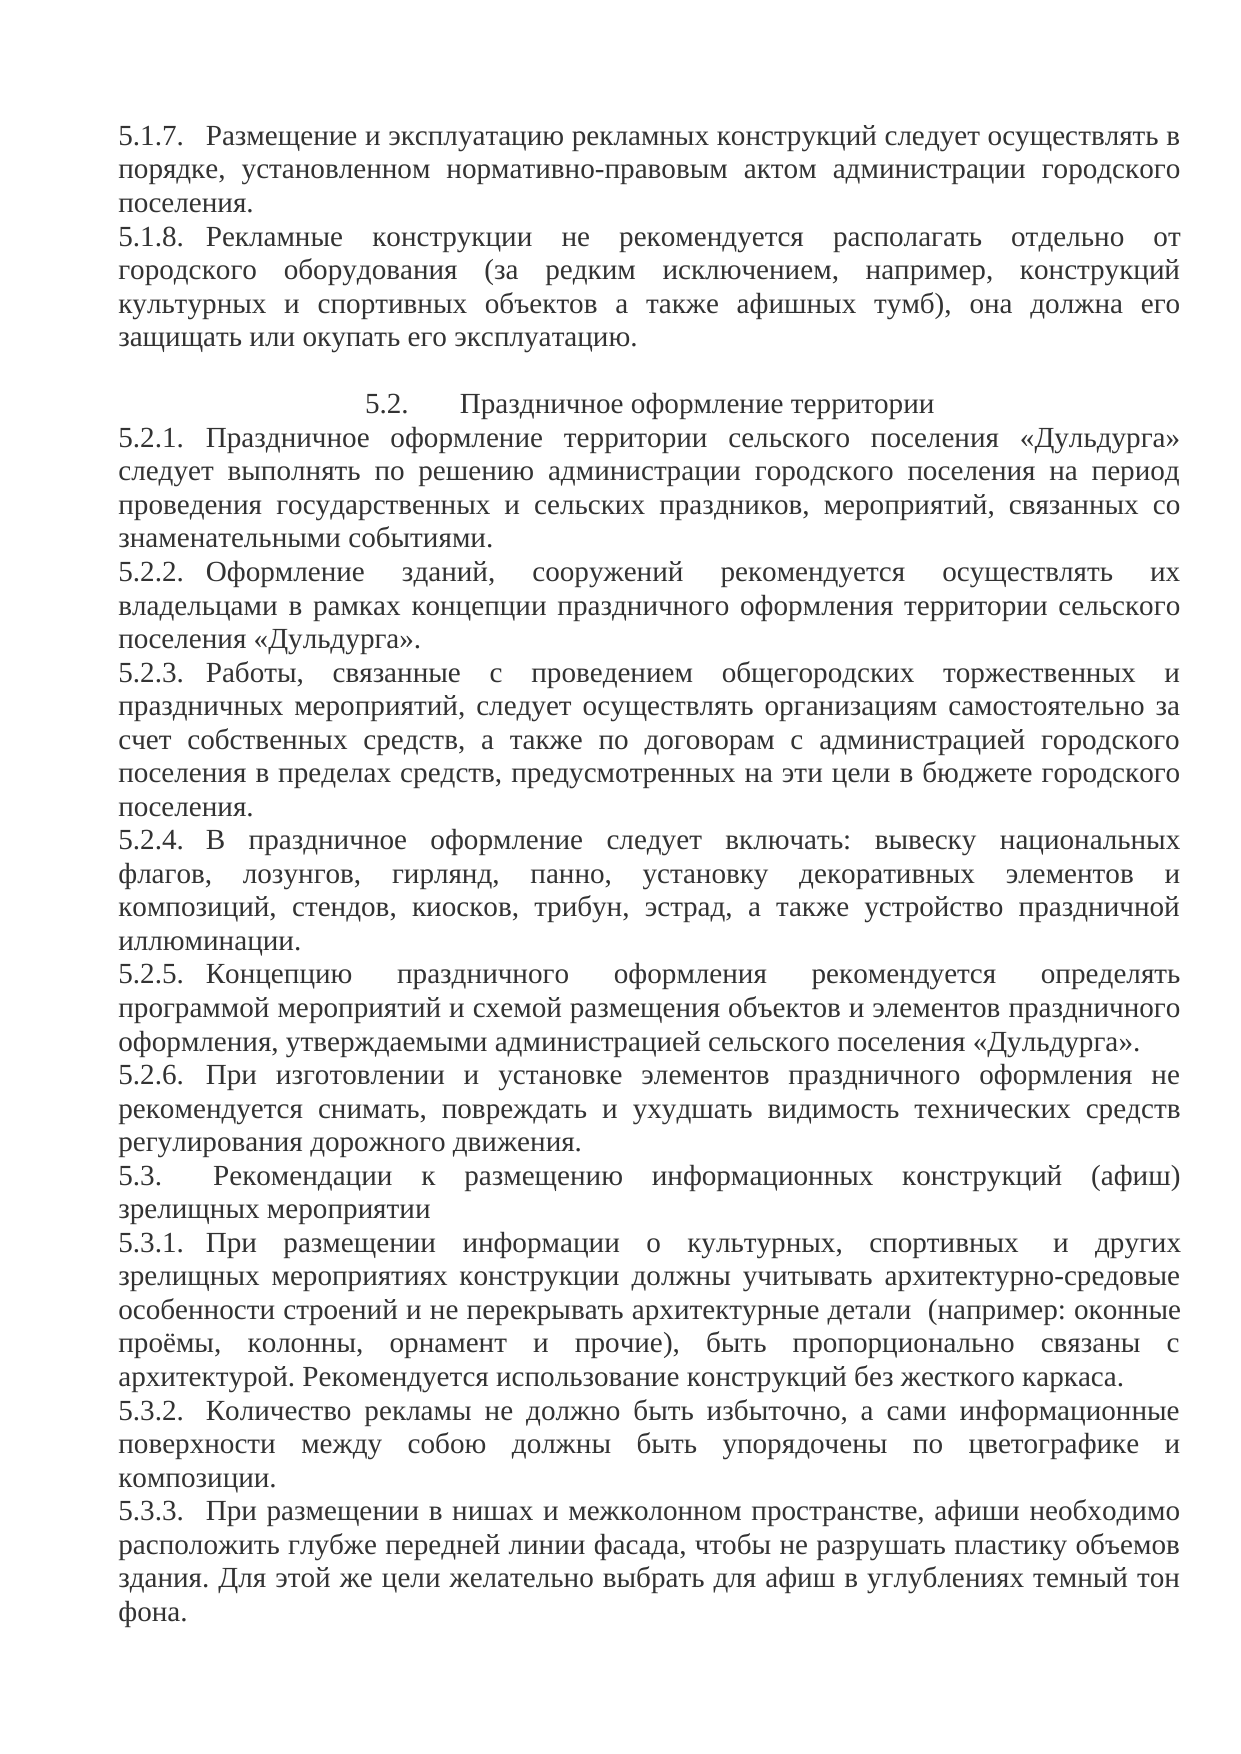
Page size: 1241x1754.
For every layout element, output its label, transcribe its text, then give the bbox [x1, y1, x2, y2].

text 5.3.2. Количество рекламы не должно быть избыточно, а сами информационные поверхности между собою должны быть упорядочены по цветографике и композиции. [118, 1393, 1181, 1493]
text 5.3.3. При размещении в нишах и межколонном пространстве, афиши необходимо расположить глубже передней линии фасада, чтобы не разрушать пластику объемов здания. Для этой же цели желательно выбрать для афиш в углублениях темный тон фона. [118, 1493, 1181, 1627]
text 5.2.2. Оформление зданий, сооружений рекомендуется осуществлять их владельцами в рамках концепции праздничного оформления территории сельского поселения «Дульдурга». [118, 554, 1181, 655]
text 5.1.7. Размещение и эксплуатацию рекламных конструкций следует осуществлять в порядке, установленном нормативно-правовым актом администрации городского поселения. [118, 118, 1181, 219]
text 5.2.5. Концепцию праздничного оформления рекомендуется определять программой мероприятий и схемой размещения объектов и элементов праздничного оформления, утверждаемыми администрацией сельского поселения «Дульдурга». [118, 957, 1181, 1057]
text 5.1.8. Рекламные конструкции не рекомендуется располагать отдельно от городского оборудования (за редким исключением, например, конструкций культурных и спортивных объектов а также афишных тумб), она должна его защищать или окупать его эксплуатацию. [118, 219, 1181, 353]
text 5.3.1. При размещении информации о культурных, спортивных и других зрелищных мероприятиях конструкции должны учитывать архитектурно-средовые особенности строений и не перекрывать архитектурные детали (например: оконные проёмы, колонны, орнамент и прочие), быть пропорционально связаны с архитектурой. Рекомендуется использование конструкций без жесткого каркаса. [118, 1225, 1181, 1393]
text 5.2.1. Праздничное оформление территории сельского поселения «Дульдурга» следует выполнять по решению администрации городского поселения на период проведения государственных и сельских праздников, мероприятий, связанных со знаменательными событиями. [118, 420, 1181, 554]
text 5.2.6. При изготовлении и установке элементов праздничного оформления не рекомендуется снимать, повреждать и ухудшать видимость технических средств регулирования дорожного движения. [118, 1057, 1181, 1158]
text 5.3. Рекомендации к размещению информационных конструкций (афиш) зрелищных мероприятии [118, 1158, 1181, 1225]
text 5.2. Праздничное оформление территории [118, 386, 1181, 420]
text 5.2.4. В праздничное оформление следует включать: вывеску национальных флагов, лозунгов, гирлянд, панно, установку декоративных элементов и композиций, стендов, киосков, трибун, эстрад, а также устройство праздничной иллюминации. [118, 822, 1181, 957]
text 5.2.3. Работы, связанные с проведением общегородских торжественных и праздничных мероприятий, следует осуществлять организациям самостоятельно за счет собственных средств, а также по договорам с администрацией городского поселения в пределах средств, предусмотренных на эти цели в бюджете городского поселения. [118, 655, 1181, 822]
